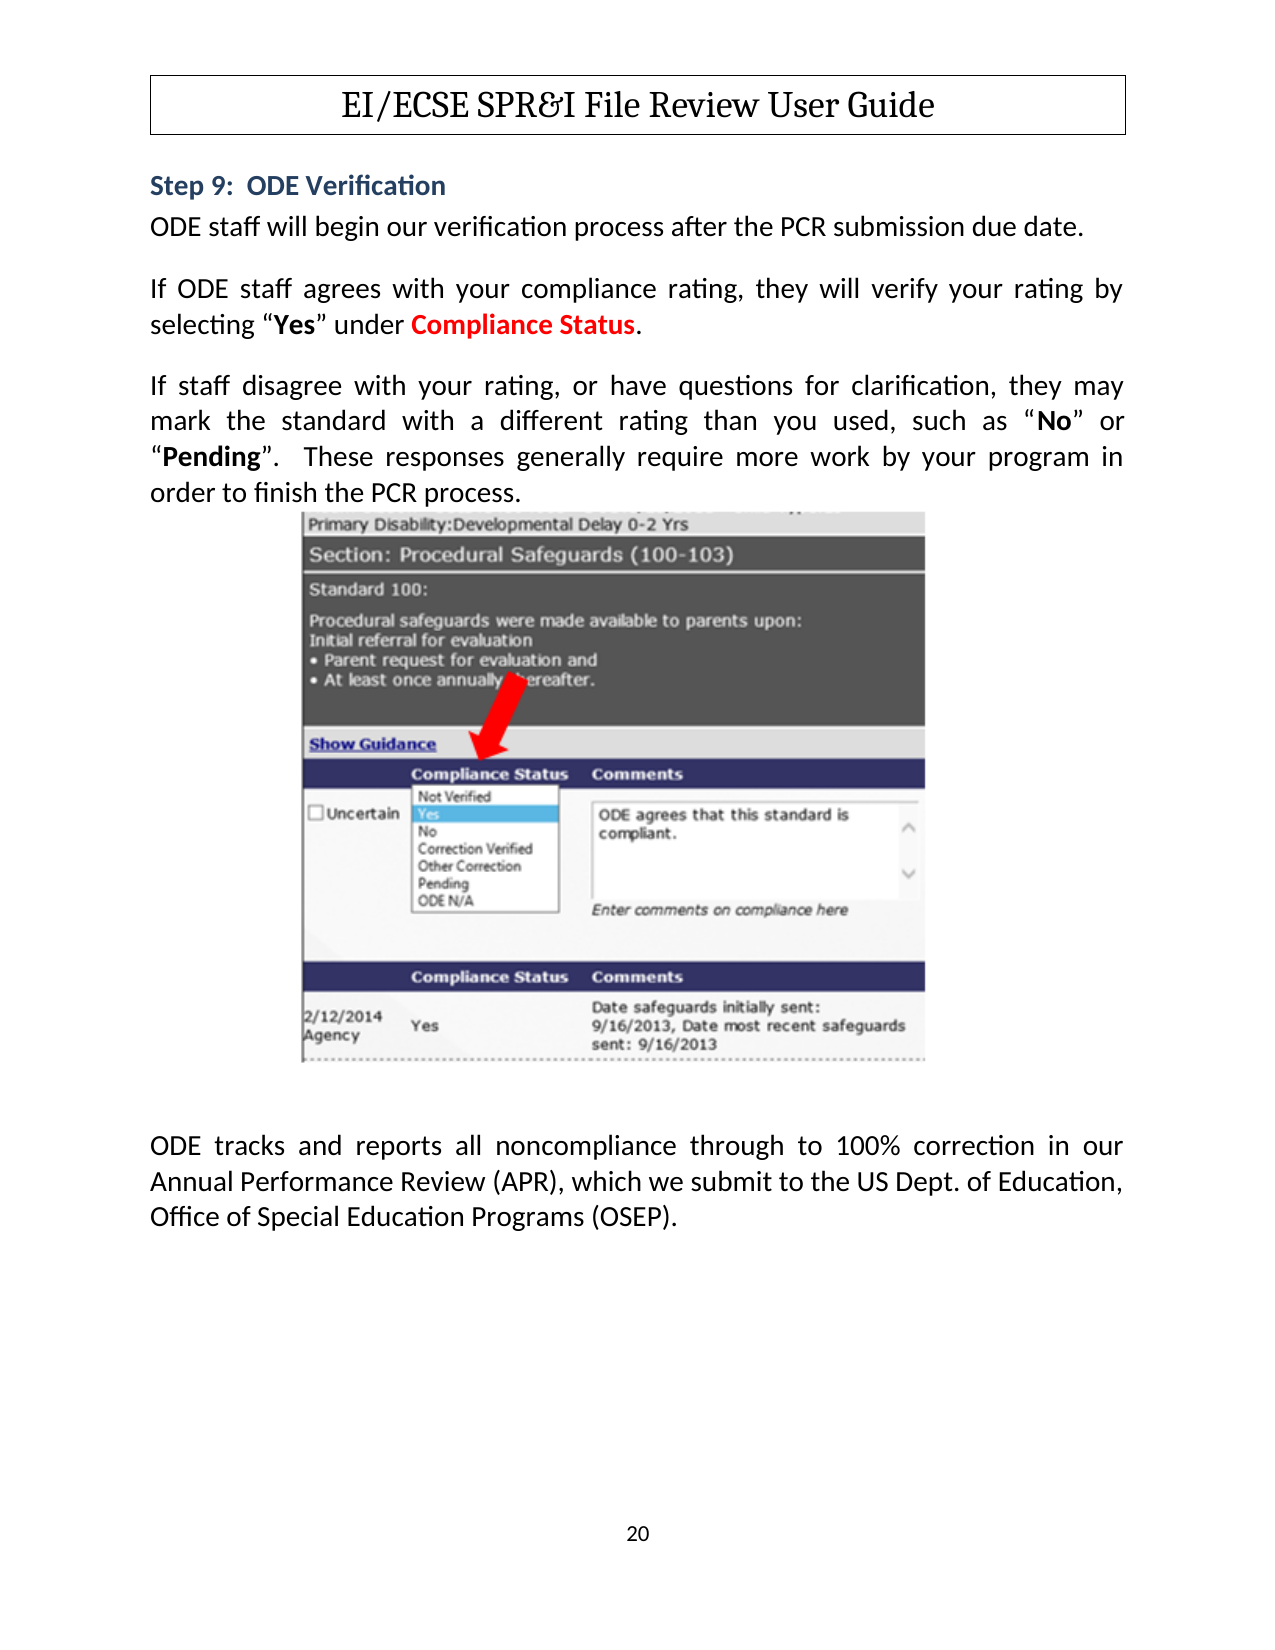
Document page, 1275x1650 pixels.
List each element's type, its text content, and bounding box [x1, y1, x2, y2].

text If ODE staff agrees with your compliance rating, they will verify your rating by selecting “Yes” under Compliance Status. [150, 270, 1125, 341]
subtitle Step 9: ODE Verification [150, 167, 1125, 203]
picture [300, 509, 930, 1066]
text If staff disagree with your rating, or have questions for clarification, they may mark the standard with a different rating than you used, such as “No” or “Pending”. These responses generally require more work by your program in order to finish the PCR process. [150, 367, 1125, 509]
text ODE tracks and reports all noncompliance through to 100% correction in our Annual Performance Review (APR), which we submit to the US Dept. of Education, Office of Special Education Programs (OSEP). [150, 1127, 1125, 1234]
text ODE staff will begin our verification process after the PCR submission due date. [150, 208, 1125, 244]
